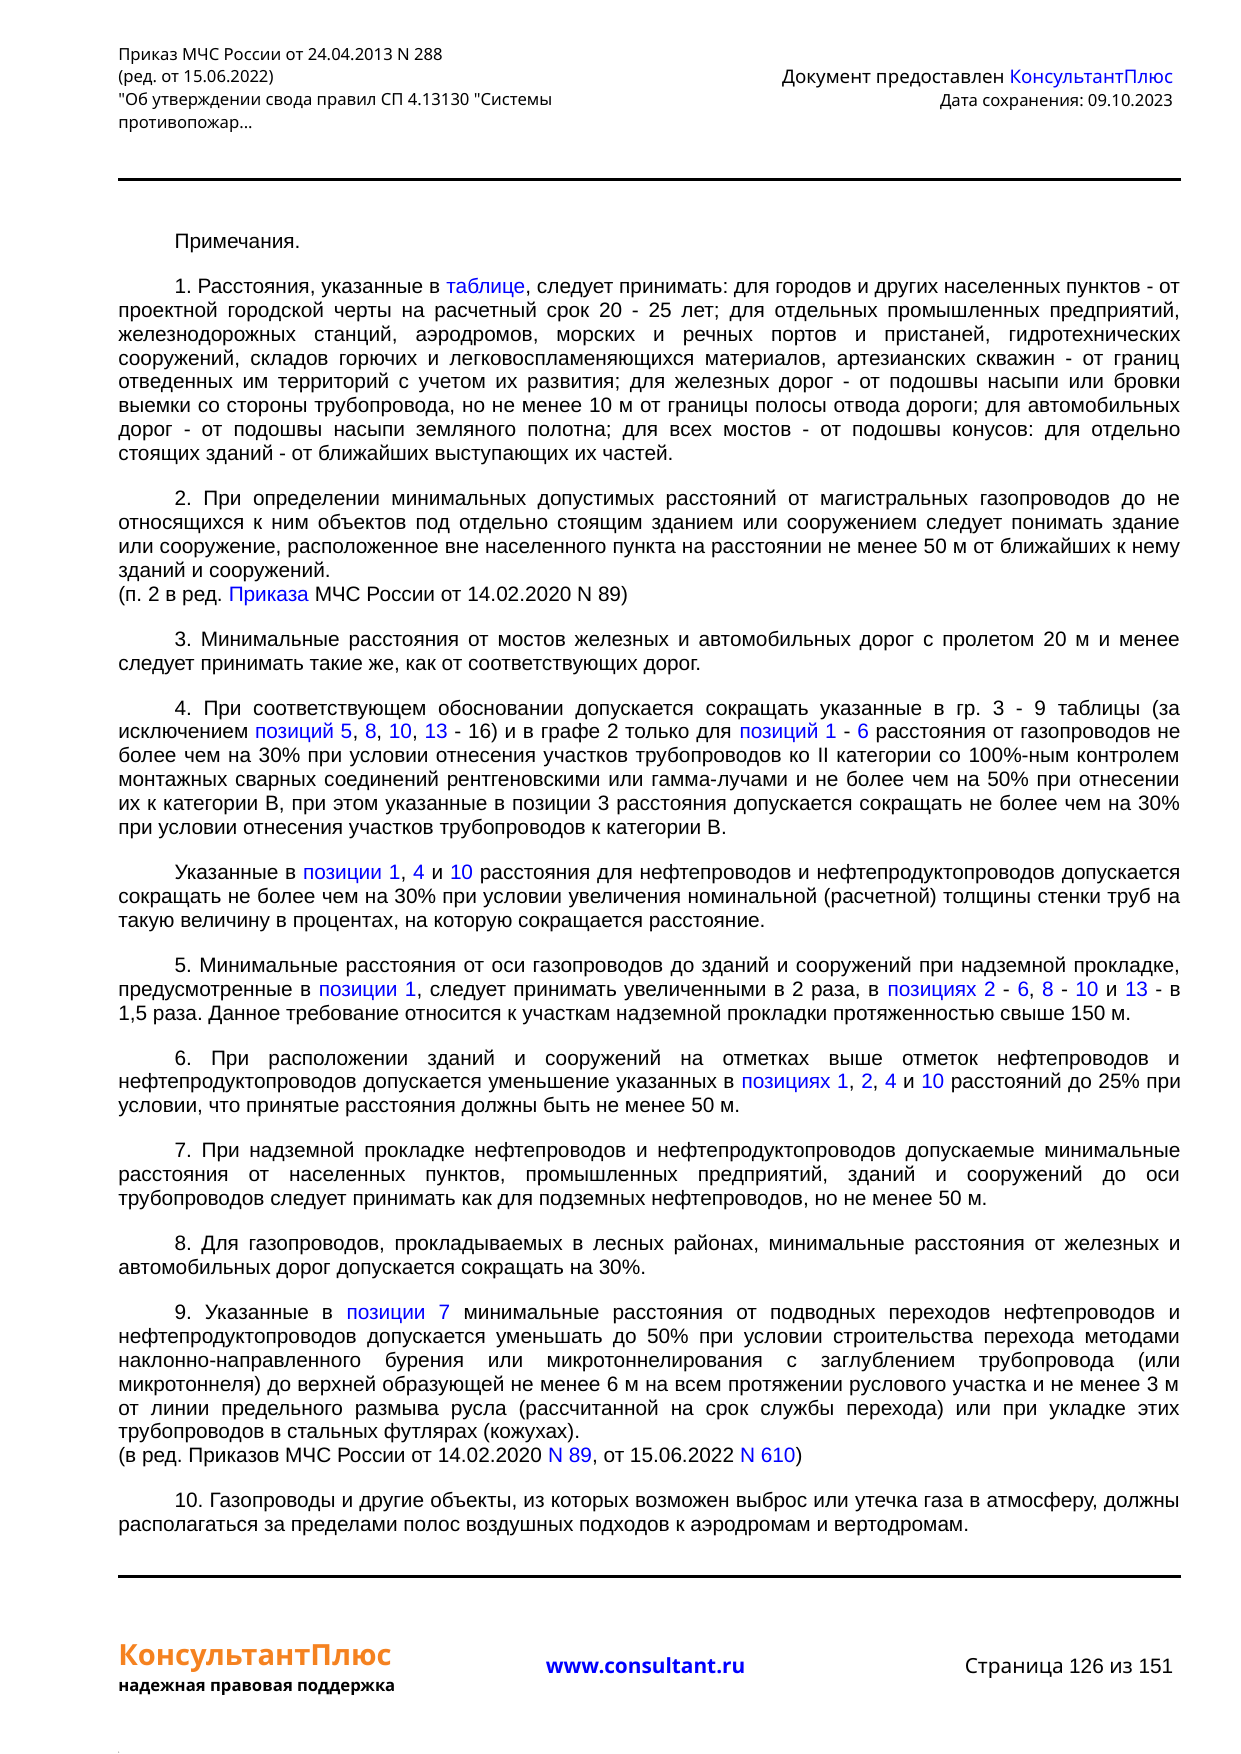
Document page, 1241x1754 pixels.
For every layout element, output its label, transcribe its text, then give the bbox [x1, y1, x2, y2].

text 5. Минимальные расстояния от оси газопроводов до зданий и сооружений при надземной прокладке, предусмотренные в позиции 1, следует принимать увеличенными в 2 раза, в позициях 2 - 6, 8 - 10 и 13 - в 1,5 раза. Данное требование относится к участкам надземной прокладки протяженностью свыше 150 м. [118, 953, 1181, 1024]
text 4. При соответствующем обосновании допускается сокращать указанные в гр. 3 - 9 таблицы (за исключением позиций 5, 8, 10, 13 - 16) и в графе 2 только для позиций 1 - 6 расстояния от газопроводов не более чем на 30% при условии отнесения участков трубопроводов ко II категории со 100%-ным контролем монтажных сварных соединений рентгеновскими или гамма-лучами и не более чем на 50% при отнесении их к категории В, при этом указанные в позиции 3 расстояния допускается сокращать не более чем на 30% при условии отнесения участков трубопроводов к категории В. [118, 695, 1181, 839]
text (в ред. Приказов МЧС России от 14.02.2020 N 89, от 15.06.2022 N 610) [118, 1443, 1181, 1467]
text Указанные в позиции 1, 4 и 10 расстояния для нефтепроводов и нефтепродуктопроводов допускается сокращать не более чем на 30% при условии увеличения номинальной (расчетной) толщины стенки труб на такую величину в процентах, на которую сокращается расстояние. [118, 860, 1181, 932]
text 6. При расположении зданий и сооружений на отметках выше отметок нефтепроводов и нефтепродуктопроводов допускается уменьшение указанных в позициях 1, 2, 4 и 10 расстояний до 25% при условии, что принятые расстояния должны быть не менее 50 м. [118, 1045, 1181, 1117]
text 1. Расстояния, указанные в таблице, следует принимать: для городов и других населенных пунктов - от проектной городской черты на расчетный срок 20 - 25 лет; для отдельных промышленных предприятий, железнодорожных станций, аэродромов, морских и речных портов и пристаней, гидротехнических сооружений, складов горючих и легковоспламеняющихся материалов, артезианских скважин - от границ отведенных им территорий с учетом их развития; для железных дорог - от подошвы насыпи или бровки выемки со стороны трубопровода, но не менее 10 м от границы полосы отвода дороги; для автомобильных дорог - от подошвы насыпи земляного полотна; для всех мостов - от подошвы конусов: для отдельно стоящих зданий - от ближайших выступающих их частей. [118, 273, 1181, 465]
text 3. Минимальные расстояния от мостов железных и автомобильных дорог с пролетом 20 м и менее следует принимать такие же, как от соответствующих дорог. [118, 627, 1181, 674]
text 10. Газопроводы и другие объекты, из которых возможен выброс или утечка газа в атмосферу, должны располагаться за пределами полос воздушных подходов к аэродромам и вертодромам. [118, 1488, 1181, 1536]
text (п. 2 в ред. Приказа МЧС России от 14.02.2020 N 89) [118, 582, 1181, 606]
text 9. Указанные в позиции 7 минимальные расстояния от подводных переходов нефтепроводов и нефтепродуктопроводов допускается уменьшать до 50% при условии строительства перехода методами наклонно-направленного бурения или микротоннелирования с заглублением трубопровода (или микротоннеля) до верхней образующей не менее 6 м на всем протяжении руслового участка и не менее 3 м от линии предельного размыва русла (рассчитанной на срок службы перехода) или при укладке этих трубопроводов в стальных футлярах (кожухах). [118, 1299, 1181, 1443]
text 8. Для газопроводов, прокладываемых в лесных районах, минимальные расстояния от железных и автомобильных дорог допускается сокращать на 30%. [118, 1231, 1181, 1279]
text 7. При надземной прокладке нефтепроводов и нефтепродуктопроводов допускаемые минимальные расстояния от населенных пунктов, промышленных предприятий, зданий и сооружений до оси трубопроводов следует принимать как для подземных нефтепроводов, но не менее 50 м. [118, 1138, 1181, 1210]
text 2. При определении минимальных допустимых расстояний от магистральных газопроводов до не относящихся к ним объектов под отдельно стоящим зданием или сооружением следует понимать здание или сооружение, расположенное вне населенного пункта на расстоянии не менее 50 м от ближайших к нему зданий и сооружений. [118, 486, 1181, 582]
text Примечания. [118, 229, 1181, 253]
